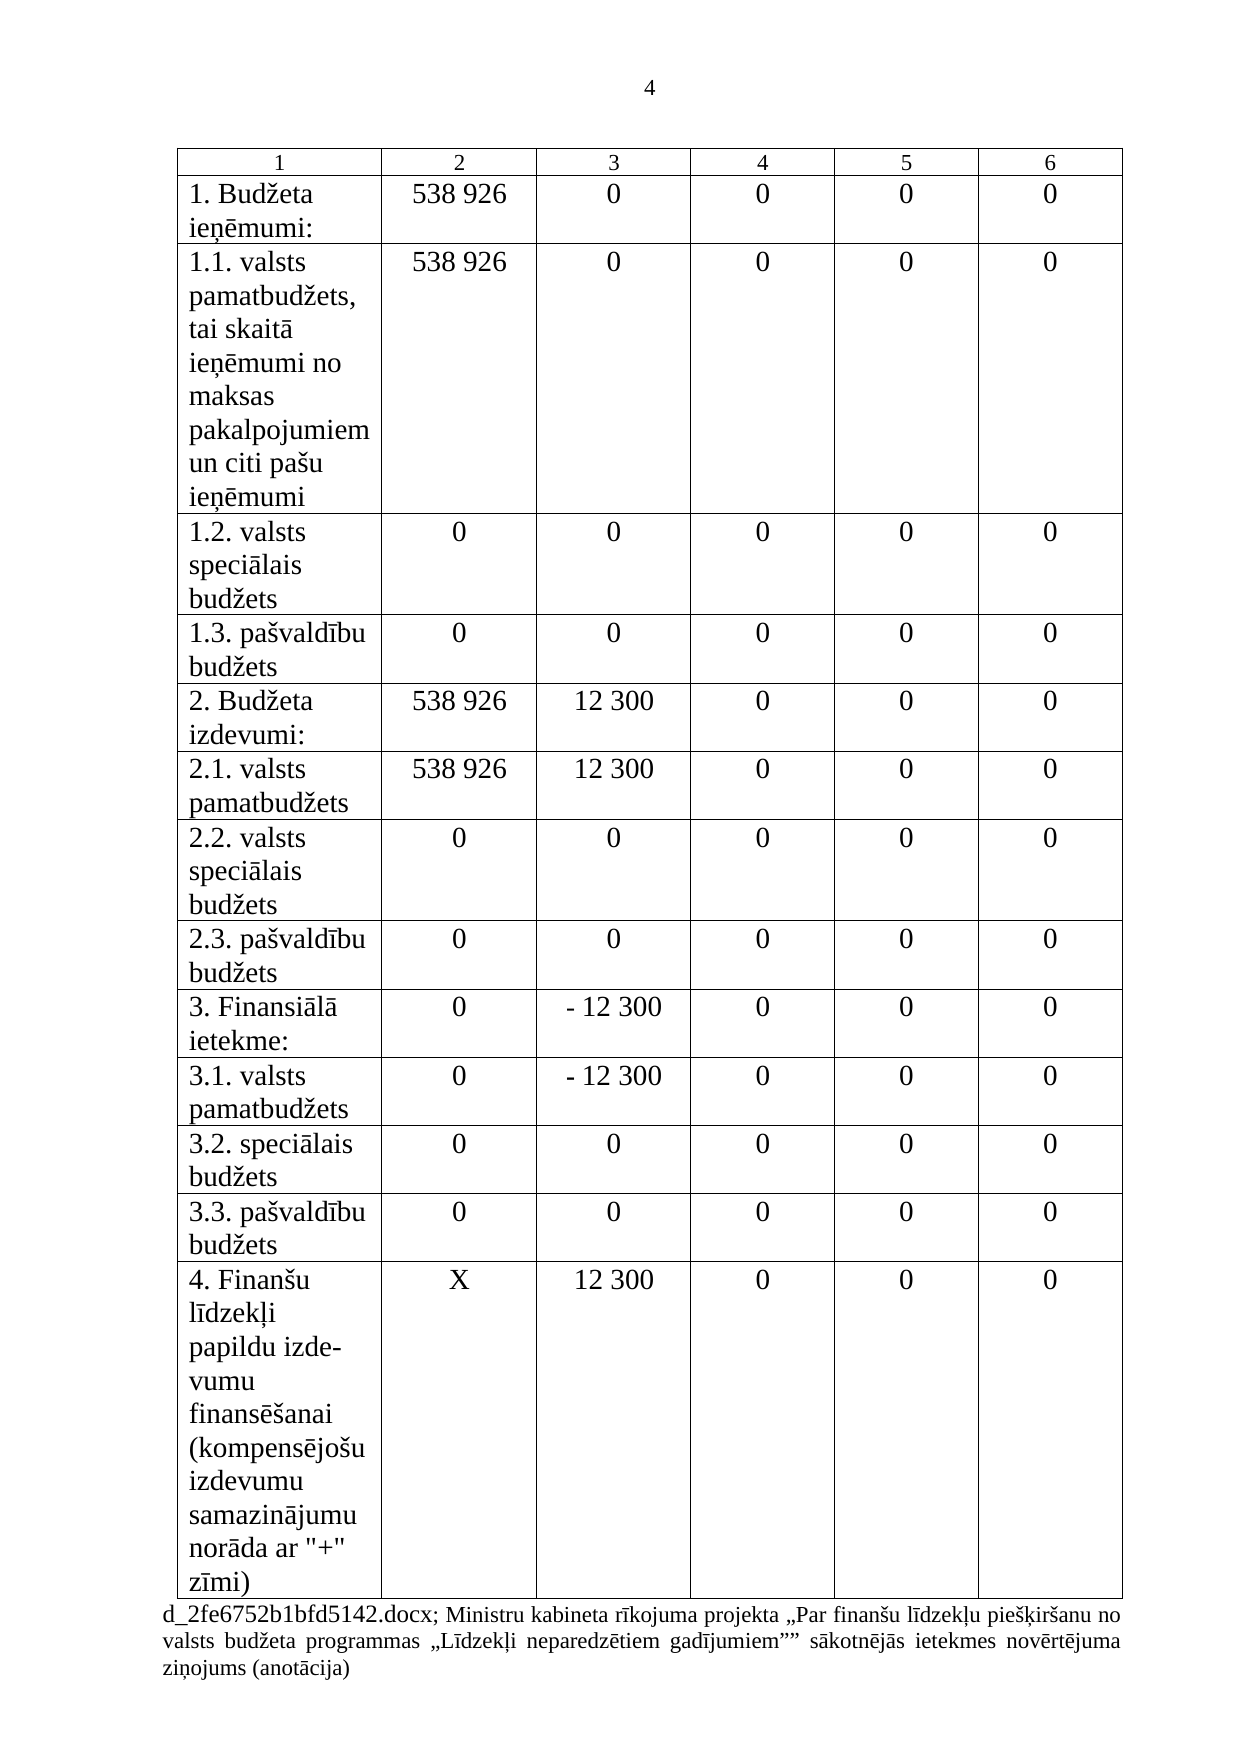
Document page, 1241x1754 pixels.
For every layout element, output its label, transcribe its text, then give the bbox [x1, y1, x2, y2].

table_cell 0 [979, 1058, 1122, 1125]
table_cell 0 [382, 820, 536, 920]
table_cell 4. Finanšu līdzekļi papildu izdevumu finansēšanai (kompensējošu izdevumu samazinājumu norāda ar "+" zīmi) [178, 1262, 381, 1597]
table_cell 0 [691, 1194, 834, 1261]
table_cell 538 926 [382, 684, 536, 751]
table_cell 0 [382, 514, 536, 614]
table_cell 0 [979, 921, 1122, 988]
table_cell 0 [382, 990, 536, 1057]
table_cell 2.1. valsts pamatbudžets [178, 752, 381, 819]
table_cell 538 926 [382, 244, 536, 513]
table_cell 0 [691, 244, 834, 513]
table_cell 0 [979, 820, 1122, 920]
table_cell 0 [382, 1126, 536, 1193]
table_cell 0 [835, 752, 978, 819]
table_cell 5 [835, 149, 978, 175]
table_cell 0 [691, 1262, 834, 1597]
table_cell 0 [979, 244, 1122, 513]
table_cell 3. Finansiālā ietekme: [178, 990, 381, 1057]
table_cell 1.1. valsts pamatbudžets, tai skaitā ieņēmumi no maksas pakalpojumiem un citi pašu ieņēmumi [178, 244, 381, 513]
table_cell 0 [537, 244, 690, 513]
table_cell 0 [691, 176, 834, 243]
table_cell 0 [537, 820, 690, 920]
table_cell 0 [835, 1194, 978, 1261]
table_cell 0 [537, 1126, 690, 1193]
table_cell 0 [691, 1058, 834, 1125]
table_cell 0 [835, 921, 978, 988]
table_cell - 12 300 [537, 990, 690, 1057]
table_cell 2.3. pašvaldību budžets [178, 921, 381, 988]
table_cell 0 [382, 921, 536, 988]
table_cell 1.2. valsts speciālais budžets [178, 514, 381, 614]
table_cell 3.3. pašvaldību budžets [178, 1194, 381, 1261]
table_cell 0 [835, 1126, 978, 1193]
table_cell 0 [835, 514, 978, 614]
table_cell 0 [382, 1058, 536, 1125]
table_cell 0 [979, 990, 1122, 1057]
table_cell 0 [835, 684, 978, 751]
table_cell 3 [537, 149, 690, 175]
table_cell 0 [979, 684, 1122, 751]
table_cell 2. Budžeta izdevumi: [178, 684, 381, 751]
table_cell 0 [537, 514, 690, 614]
table_cell 0 [979, 1194, 1122, 1261]
table_cell 0 [835, 990, 978, 1057]
table_cell 538 926 [382, 752, 536, 819]
table_cell 0 [979, 1126, 1122, 1193]
table_cell 0 [537, 615, 690, 682]
table_cell 0 [691, 990, 834, 1057]
table_cell 3.2. speciālais budžets [178, 1126, 381, 1193]
table_cell 0 [691, 1126, 834, 1193]
table_cell 12 300 [537, 752, 690, 819]
table_cell 0 [691, 615, 834, 682]
table_cell 1.3. pašvaldību budžets [178, 615, 381, 682]
table_cell 0 [691, 921, 834, 988]
table_cell 0 [979, 514, 1122, 614]
table_cell 0 [979, 176, 1122, 243]
table_cell 0 [691, 752, 834, 819]
table_cell 0 [979, 752, 1122, 819]
table_cell 0 [537, 176, 690, 243]
table_cell 538 926 [382, 176, 536, 243]
table_cell 0 [691, 514, 834, 614]
table_cell 0 [979, 615, 1122, 682]
table_cell 2.2. valsts speciālais budžets [178, 820, 381, 920]
table_cell 0 [537, 1194, 690, 1261]
table_cell 4 [691, 149, 834, 175]
table_cell 2 [382, 149, 536, 175]
table_cell 0 [835, 176, 978, 243]
table_cell 12 300 [537, 1262, 690, 1597]
table_cell 0 [835, 820, 978, 920]
table_cell 0 [382, 615, 536, 682]
table_cell 0 [835, 244, 978, 513]
table_cell 0 [691, 820, 834, 920]
table_cell 0 [835, 615, 978, 682]
table_cell X [382, 1262, 536, 1597]
table_cell 0 [979, 1262, 1122, 1597]
table_cell 1 [178, 149, 381, 175]
table_cell 0 [835, 1058, 978, 1125]
table_cell - 12 300 [537, 1058, 690, 1125]
table_cell 6 [979, 149, 1122, 175]
table_cell 0 [382, 1194, 536, 1261]
table_cell 3.1. valsts pamatbudžets [178, 1058, 381, 1125]
table_cell 0 [835, 1262, 978, 1597]
table_cell 0 [537, 921, 690, 988]
table_cell 12 300 [537, 684, 690, 751]
table_cell 1. Budžeta ieņēmumi: [178, 176, 381, 243]
table_cell 0 [691, 684, 834, 751]
